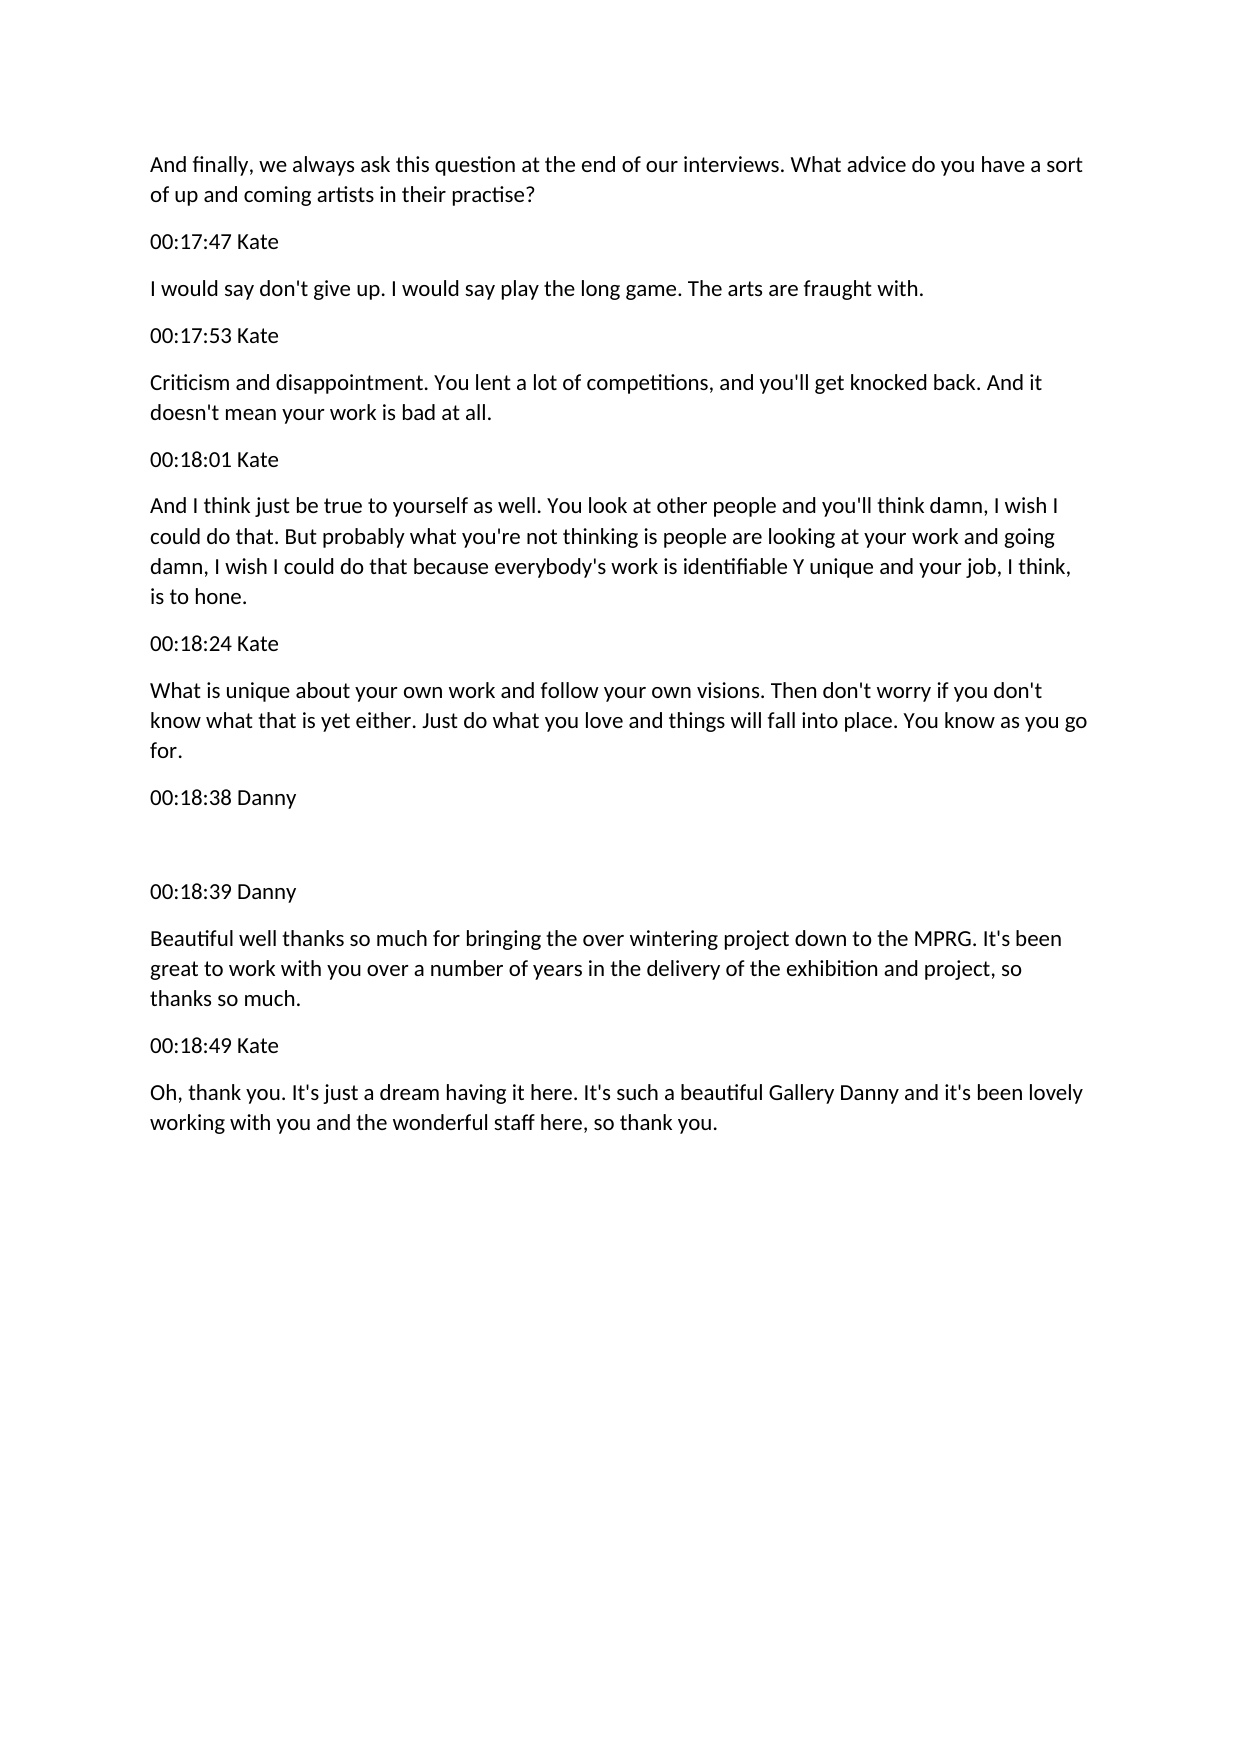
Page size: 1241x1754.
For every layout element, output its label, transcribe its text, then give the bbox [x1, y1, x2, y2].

text 00:18:38 Danny [150, 783, 1090, 811]
text 00:18:49 Kate [150, 1031, 1090, 1059]
text Beautiful well thanks so much for bringing the over wintering project down to the MPRG. It's been great to work with you over a number of years in the delivery of the exhibition and project, so thanks so much. [150, 924, 1090, 1012]
text 00:18:39 Danny [150, 877, 1090, 905]
text I would say don't give up. I would say play the long game. The arts are fraught with. [150, 274, 1090, 302]
text What is unique about your own work and follow your own visions. Then don't worry if you don't know what that is yet either. Just do what you love and things will fall into place. You know as you go for. [150, 676, 1090, 764]
text And finally, we always ask this question at the end of our interviews. What advice do you have a sort of up and coming artists in their practise? [150, 150, 1090, 208]
text 00:18:24 Kate [150, 629, 1090, 657]
text Oh, thank you. It's just a dream having it here. It's such a beautiful Gallery Danny and it's been lovely working with you and the wonderful staff here, so thank you. [150, 1078, 1090, 1136]
text And I think just be true to yourself as well. You look at other people and you'll think damn, I wish I could do that. But probably what you're not thinking is people are looking at your work and going damn, I wish I could do that because everybody's work is identifiable Y unique and your job, I think, is to hone. [150, 492, 1090, 610]
text 00:17:47 Kate [150, 227, 1090, 255]
text 00:18:01 Kate [150, 445, 1090, 473]
text 00:17:53 Kate [150, 321, 1090, 349]
text Criticism and disappointment. You lent a lot of competitions, and you'll get knocked back. And it doesn't mean your work is bad at all. [150, 368, 1090, 426]
